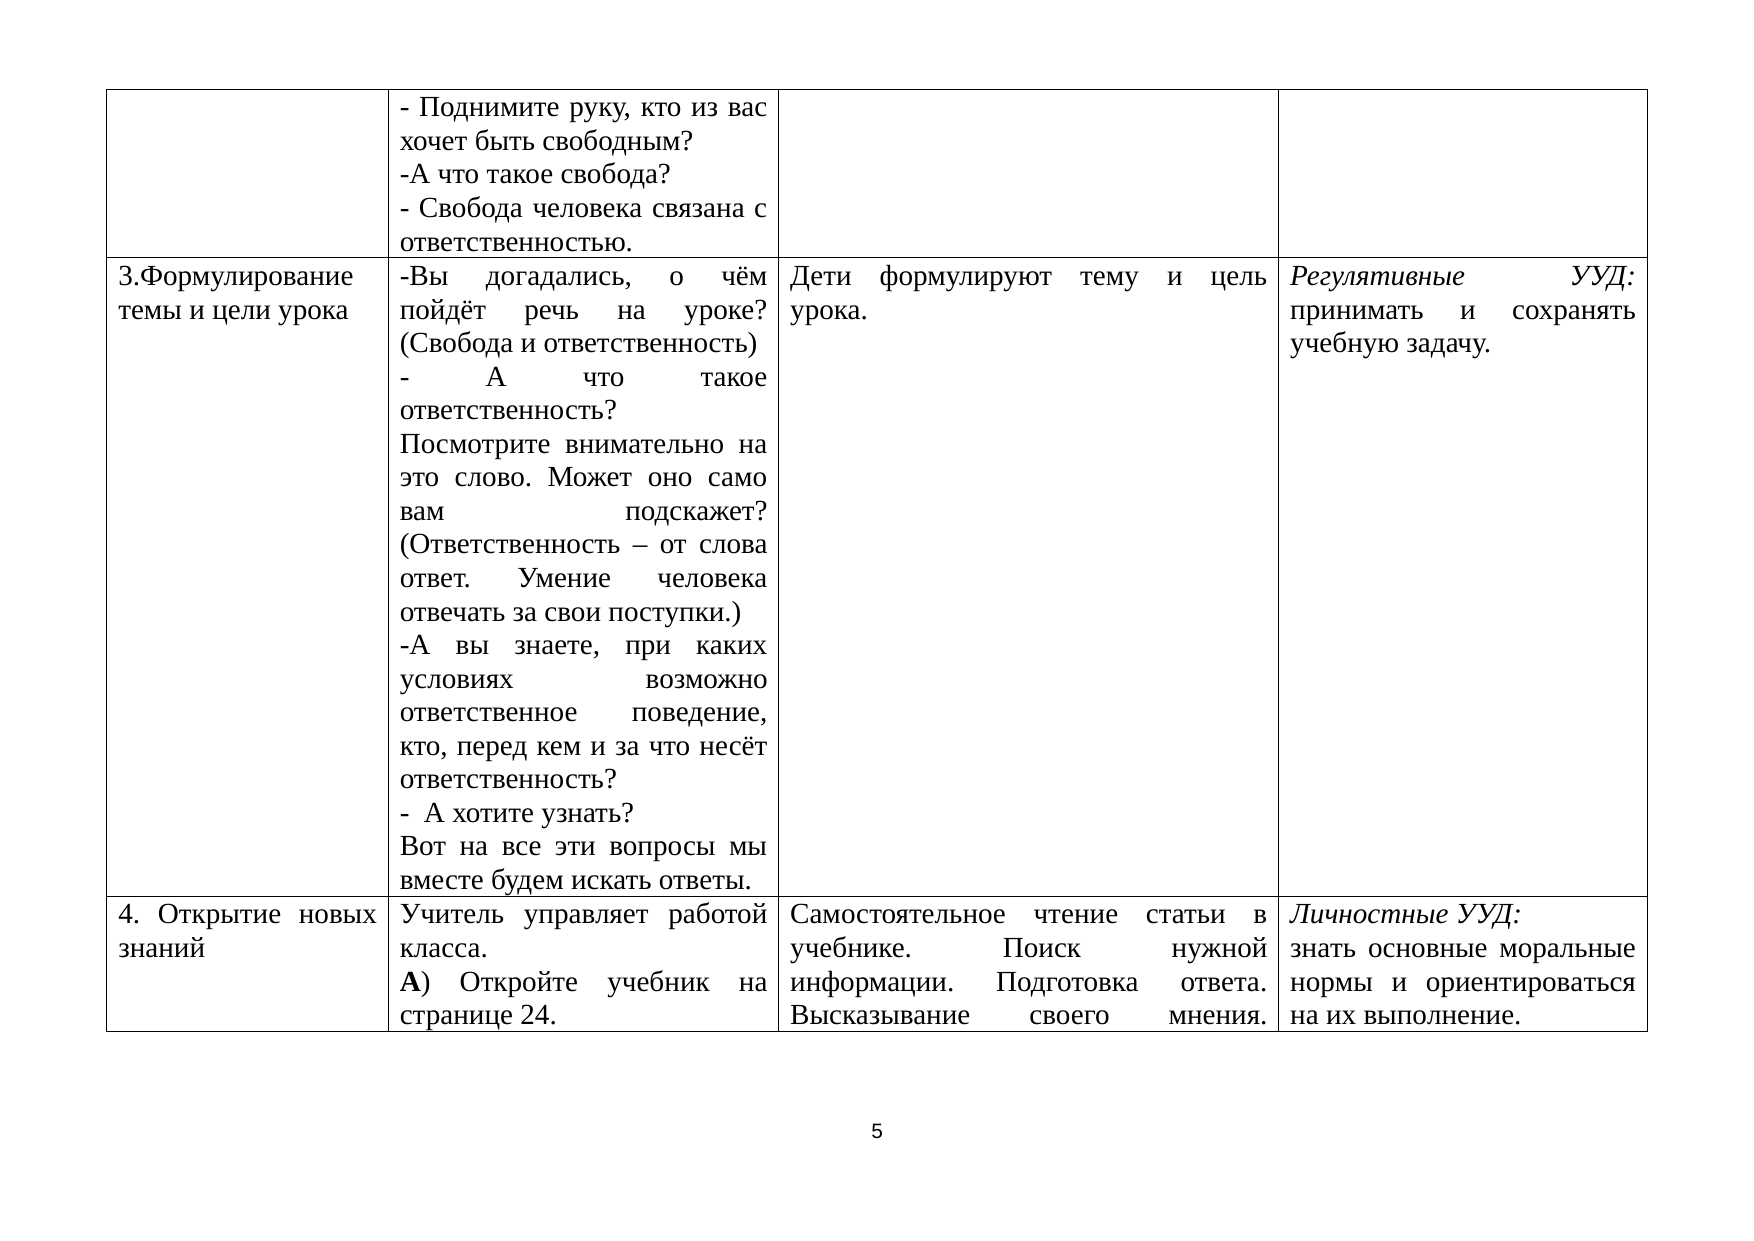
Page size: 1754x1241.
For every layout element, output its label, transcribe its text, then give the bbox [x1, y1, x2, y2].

table_cell Регулятивные УУД: принимать и сохранять учебную задачу. [1279, 258, 1647, 896]
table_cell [779, 897, 1278, 1031]
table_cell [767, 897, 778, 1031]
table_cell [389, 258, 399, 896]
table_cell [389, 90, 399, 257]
table_cell 3.Формулирование темы и цели урока [107, 258, 388, 896]
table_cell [107, 897, 388, 1031]
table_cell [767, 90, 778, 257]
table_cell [779, 90, 1278, 257]
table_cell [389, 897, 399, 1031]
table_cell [1279, 897, 1647, 1031]
table_cell Дети формулируют тему и цель урока. [779, 258, 1278, 896]
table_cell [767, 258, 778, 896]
table_cell [107, 90, 388, 257]
